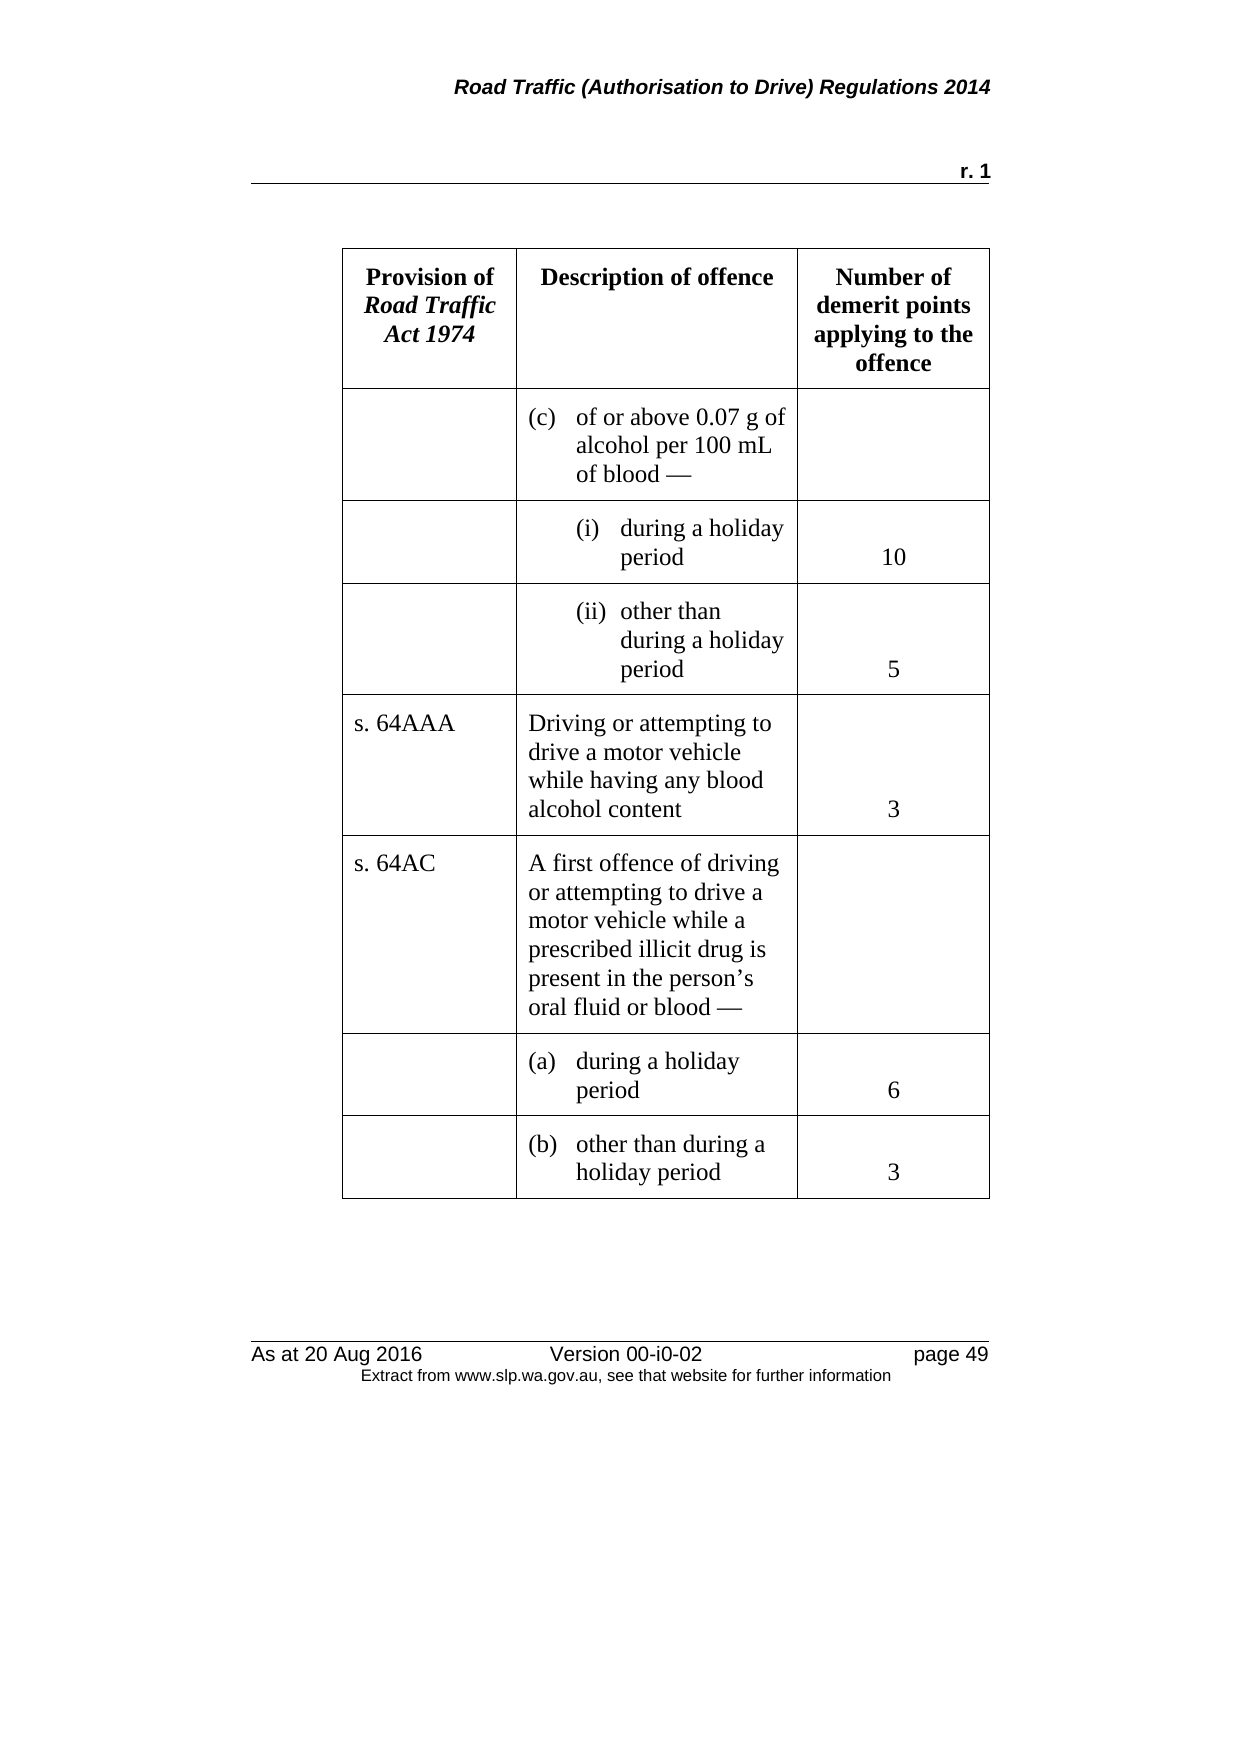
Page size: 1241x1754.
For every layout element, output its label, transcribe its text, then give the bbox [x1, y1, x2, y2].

table_cell A first offence of driving or attempting to drive a motor vehicle while a prescribed illicit drug is present in the person’s oral fluid or blood — [517, 836, 797, 1032]
table_header Provision of Road Traffic Act 1974 [343, 249, 516, 388]
table_cell (ii) other than during a holiday period [517, 584, 797, 694]
table_cell Driving or attempting to drive a motor vehicle while having any blood alcohol content [517, 695, 797, 834]
table_cell [343, 1034, 516, 1115]
table_cell 3 [798, 695, 989, 834]
table_header Description of offence [517, 249, 797, 388]
table_cell [343, 501, 516, 583]
table_cell 5 [798, 584, 989, 694]
table_cell [798, 389, 989, 500]
table_cell [343, 584, 516, 694]
table_cell 6 [798, 1034, 989, 1115]
table_cell 10 [798, 501, 989, 583]
table_cell (c) of or above 0.07 g of alcohol per 100 mL of blood — [517, 389, 797, 500]
table_cell [343, 1116, 516, 1198]
table_cell 3 [798, 1116, 989, 1198]
table_cell (a) during a holiday period [517, 1034, 797, 1115]
table_cell [343, 389, 516, 500]
table_header Number of demerit points applying to the offence [798, 249, 989, 388]
table_cell s. 64AC [343, 836, 516, 1032]
table_cell (b) other than during a holiday period [517, 1116, 797, 1198]
table_cell (i) during a holiday period [517, 501, 797, 583]
table_cell s. 64AAA [343, 695, 516, 834]
table_cell [798, 836, 989, 1032]
